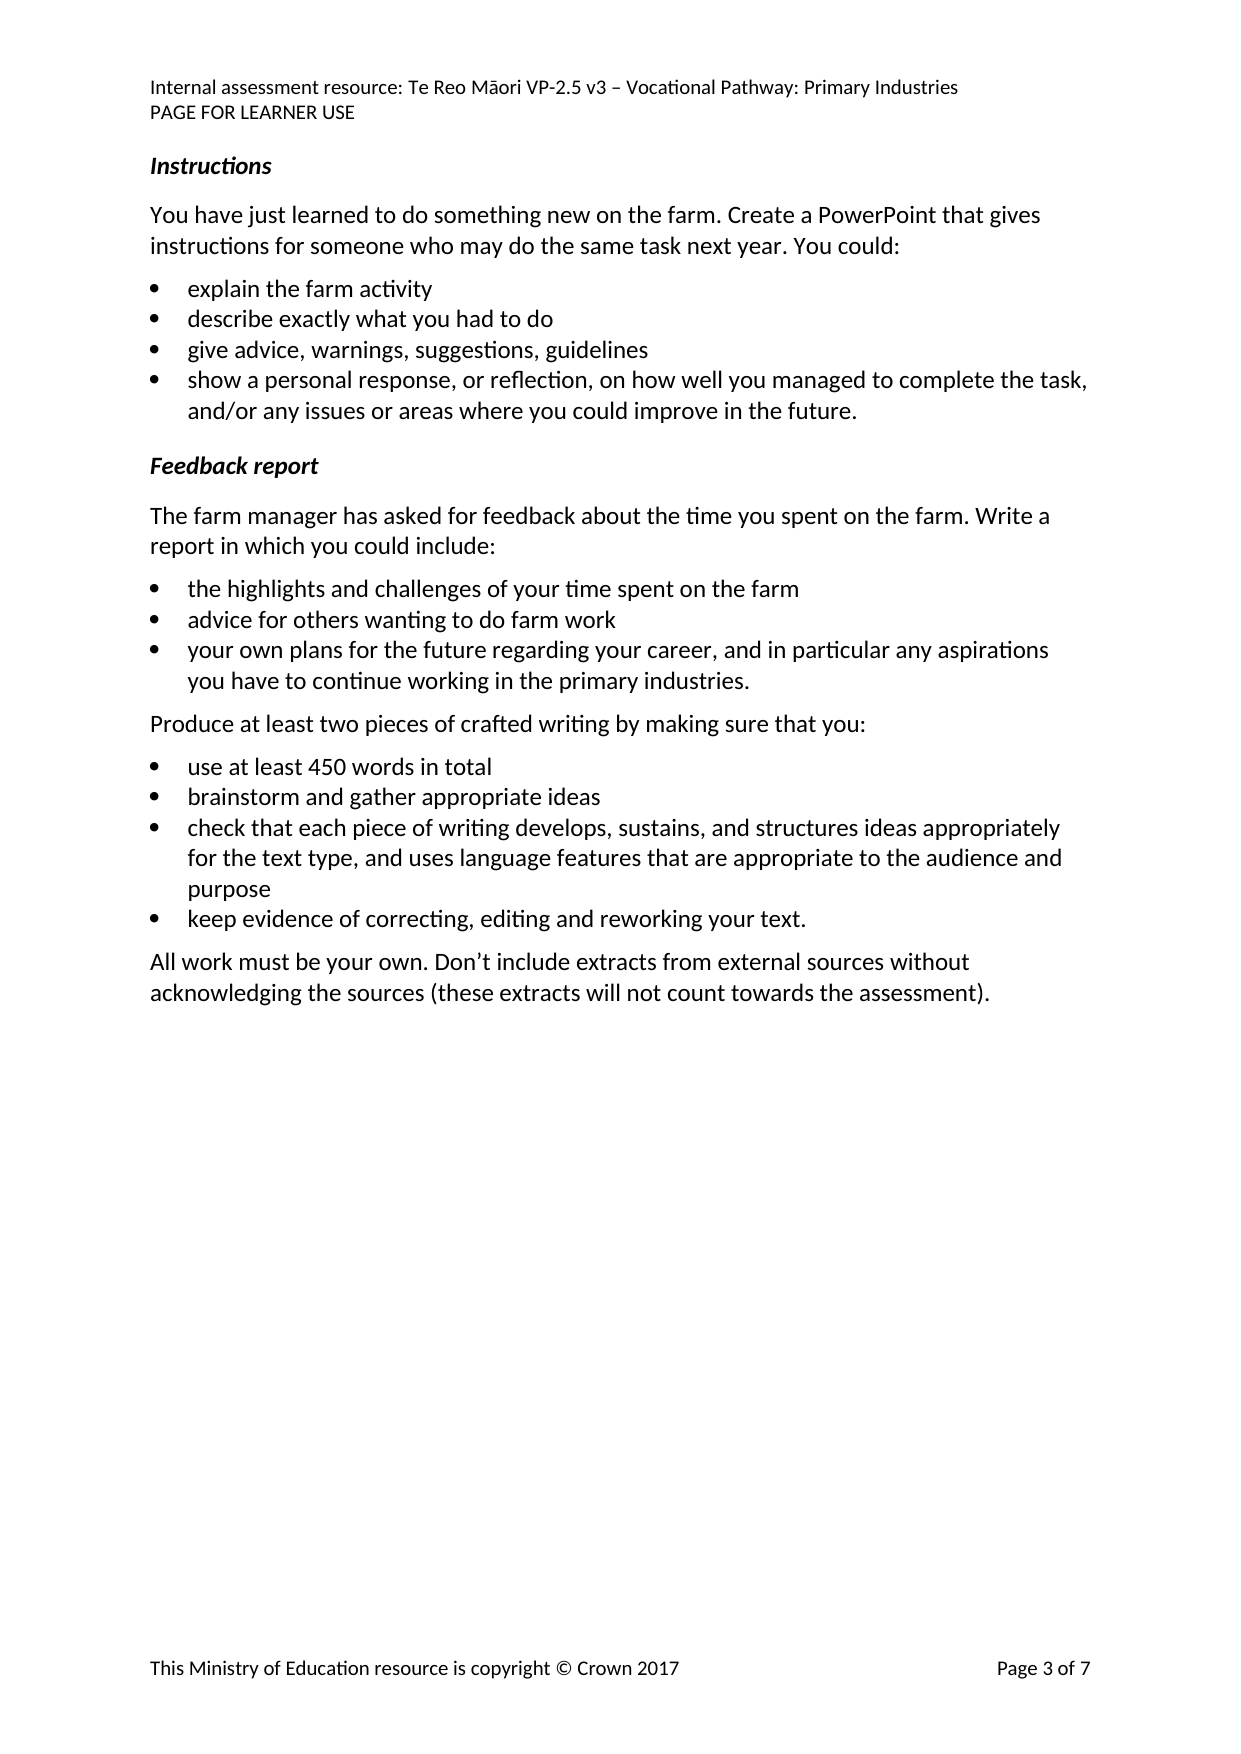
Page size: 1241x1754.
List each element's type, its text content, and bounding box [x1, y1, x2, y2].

text the highlights and challenges of your time spent on the farm [150, 573, 1090, 604]
text describe exactly what you had to do [150, 303, 1090, 334]
text keep evidence of correcting, editing and reworking your text. [150, 903, 1090, 934]
text advice for others wanting to do farm work [150, 604, 1090, 634]
text You have just learned to do something new on the farm. Create a PowerPoint that gives instructions for someone who may do the same task next year. You could: [150, 199, 1090, 260]
text give advice, warnings, suggestions, guidelines [150, 334, 1090, 364]
text your own plans for the future regarding your career, and in particular any aspirations you have to continue working in the primary industries. [150, 634, 1090, 695]
text check that each piece of writing develops, sustains, and structures ideas appropriately for the text type, and uses language features that are appropriate to the audience and purpose [150, 812, 1090, 903]
text explain the farm activity [150, 273, 1090, 303]
text show a personal response, or reflection, on how well you managed to complete the task, and/or any issues or areas where you could improve in the future. [150, 364, 1090, 426]
text Produce at least two pieces of crafted writing by making sure that you: [150, 708, 1090, 738]
text All work must be your own. Don’t include extracts from external sources without acknowledging the sources (these extracts will not count towards the assessment). [150, 947, 1090, 1008]
text The farm manager has asked for feedback about the time you spent on the farm. Write a report in which you could include: [150, 500, 1090, 561]
text use at least 450 words in total [150, 751, 1090, 781]
text brainstorm and gather appropriate ideas [150, 781, 1090, 812]
subtitle Instructions [150, 150, 1090, 181]
subtitle Feedback report [150, 451, 1090, 481]
